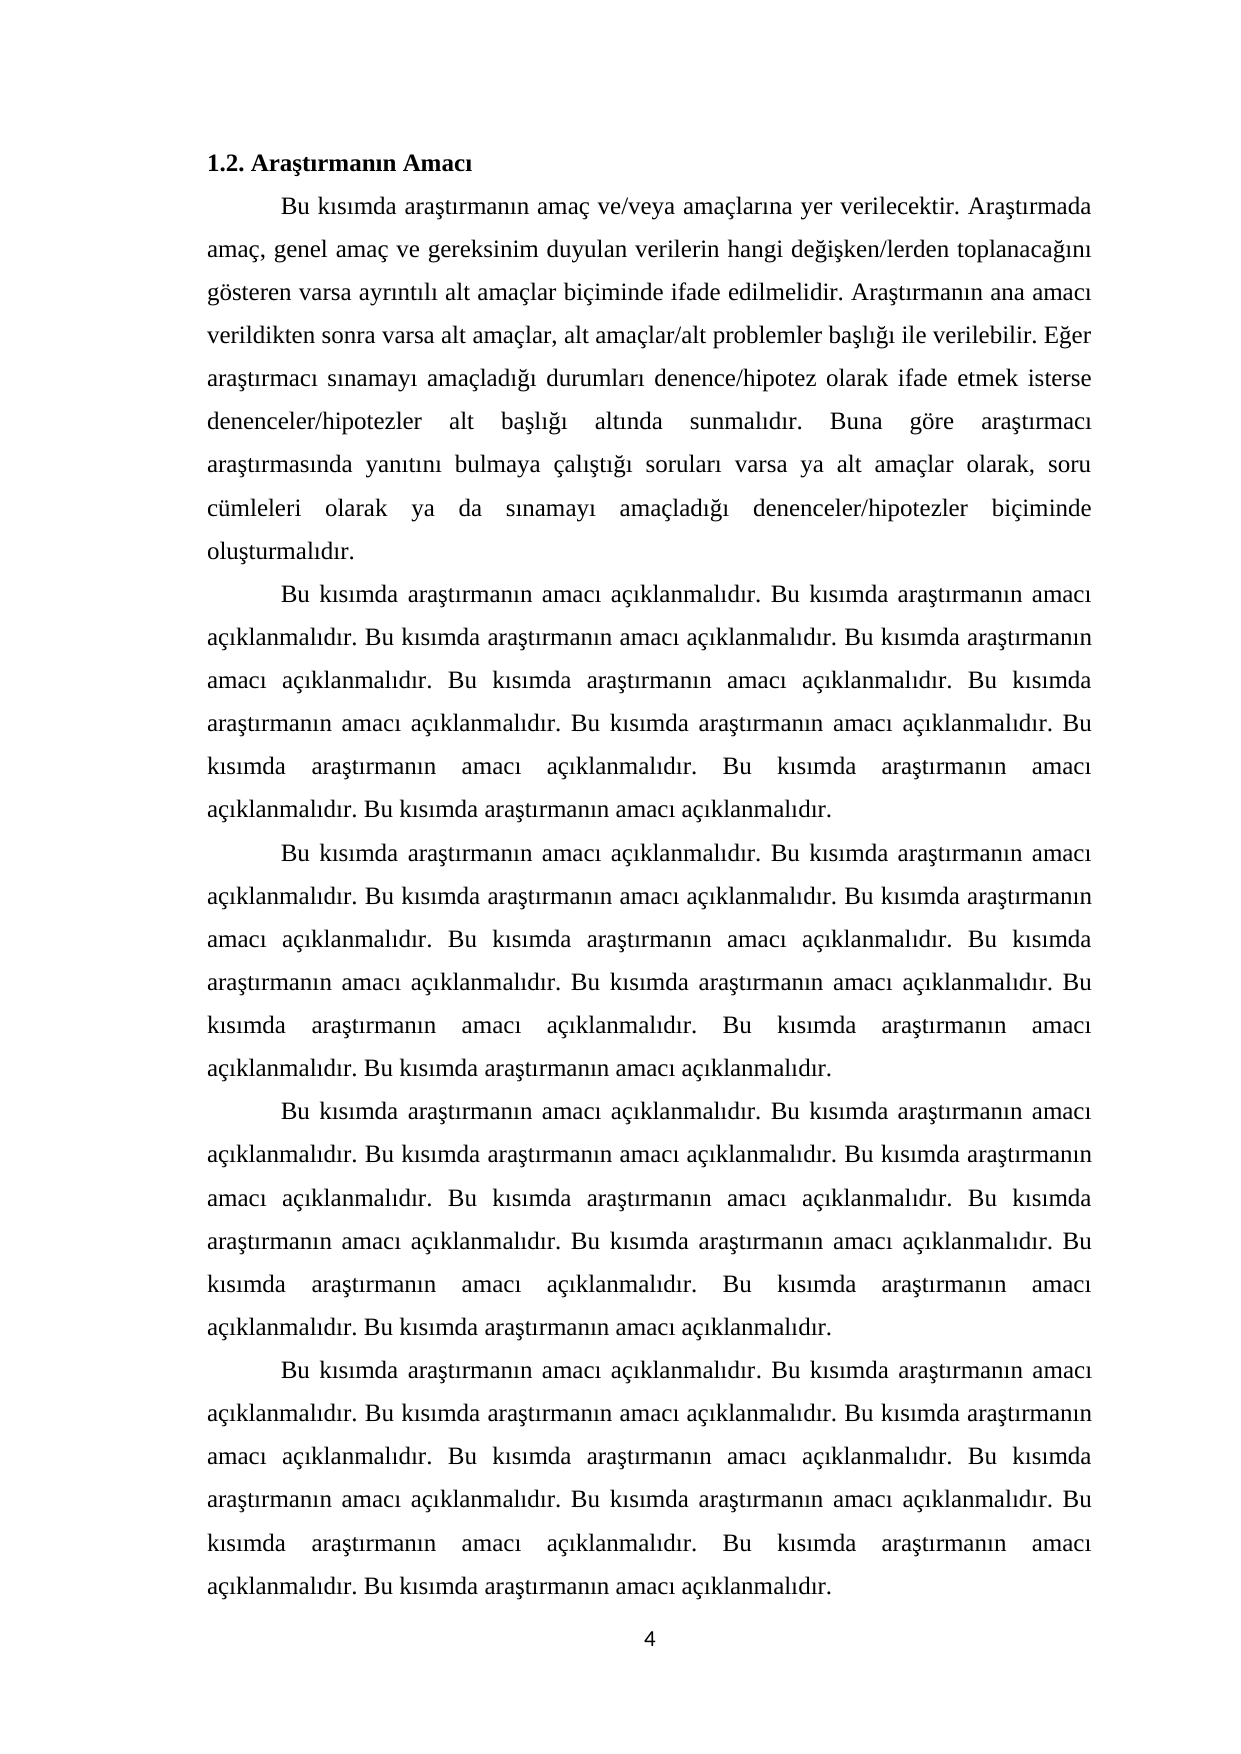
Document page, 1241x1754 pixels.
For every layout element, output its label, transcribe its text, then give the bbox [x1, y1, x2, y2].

text Bu kısımda araştırmanın amacı açıklanmalıdır. Bu kısımda araştırmanın amacı açıklanmalıdır. Bu kısımda araştırmanın amacı açıklanmalıdır. Bu kısımda araştırmanın amacı açıklanmalıdır. Bu kısımda araştırmanın amacı açıklanmalıdır. Bu kısımda araştırmanın amacı açıklanmalıdır. Bu kısımda araştırmanın amacı açıklanmalıdır. Bu kısımda araştırmanın amacı açıklanmalıdır. Bu kısımda araştırmanın amacı açıklanmalıdır. Bu kısımda araştırmanın amacı açıklanmalıdır. [207, 838, 1092, 1082]
text Bu kısımda araştırmanın amaç ve/veya amaçlarına yer verilecektir. Araştırmada amaç, genel amaç ve gereksinim duyulan verilerin hangi değişken/lerden toplanacağını gösteren varsa ayrıntılı alt amaçlar biçiminde ifade edilmelidir. Araştırmanın ana amacı verildikten sonra varsa alt amaçlar, alt amaçlar/alt problemler başlığı ile verilebilir. Eğer araştırmacı sınamayı amaçladığı durumları denence/hipotez olarak ifade etmek isterse denenceler/hipotezler alt başlığı altında sunmalıdır. Buna göre araştırmacı araştırmasında yanıtını bulmaya çalıştığı soruları varsa ya alt amaçlar olarak, soru cümleleri olarak ya da sınamayı amaçladığı denenceler/hipotezler biçiminde oluşturmalıdır. [207, 191, 1092, 564]
text 1.2. Araştırmanın Amacı [207, 148, 1092, 176]
text Bu kısımda araştırmanın amacı açıklanmalıdır. Bu kısımda araştırmanın amacı açıklanmalıdır. Bu kısımda araştırmanın amacı açıklanmalıdır. Bu kısımda araştırmanın amacı açıklanmalıdır. Bu kısımda araştırmanın amacı açıklanmalıdır. Bu kısımda araştırmanın amacı açıklanmalıdır. Bu kısımda araştırmanın amacı açıklanmalıdır. Bu kısımda araştırmanın amacı açıklanmalıdır. Bu kısımda araştırmanın amacı açıklanmalıdır. Bu kısımda araştırmanın amacı açıklanmalıdır. [207, 579, 1092, 823]
text Bu kısımda araştırmanın amacı açıklanmalıdır. Bu kısımda araştırmanın amacı açıklanmalıdır. Bu kısımda araştırmanın amacı açıklanmalıdır. Bu kısımda araştırmanın amacı açıklanmalıdır. Bu kısımda araştırmanın amacı açıklanmalıdır. Bu kısımda araştırmanın amacı açıklanmalıdır. Bu kısımda araştırmanın amacı açıklanmalıdır. Bu kısımda araştırmanın amacı açıklanmalıdır. Bu kısımda araştırmanın amacı açıklanmalıdır. Bu kısımda araştırmanın amacı açıklanmalıdır. [207, 1355, 1092, 1599]
text Bu kısımda araştırmanın amacı açıklanmalıdır. Bu kısımda araştırmanın amacı açıklanmalıdır. Bu kısımda araştırmanın amacı açıklanmalıdır. Bu kısımda araştırmanın amacı açıklanmalıdır. Bu kısımda araştırmanın amacı açıklanmalıdır. Bu kısımda araştırmanın amacı açıklanmalıdır. Bu kısımda araştırmanın amacı açıklanmalıdır. Bu kısımda araştırmanın amacı açıklanmalıdır. Bu kısımda araştırmanın amacı açıklanmalıdır. Bu kısımda araştırmanın amacı açıklanmalıdır. [207, 1096, 1092, 1341]
